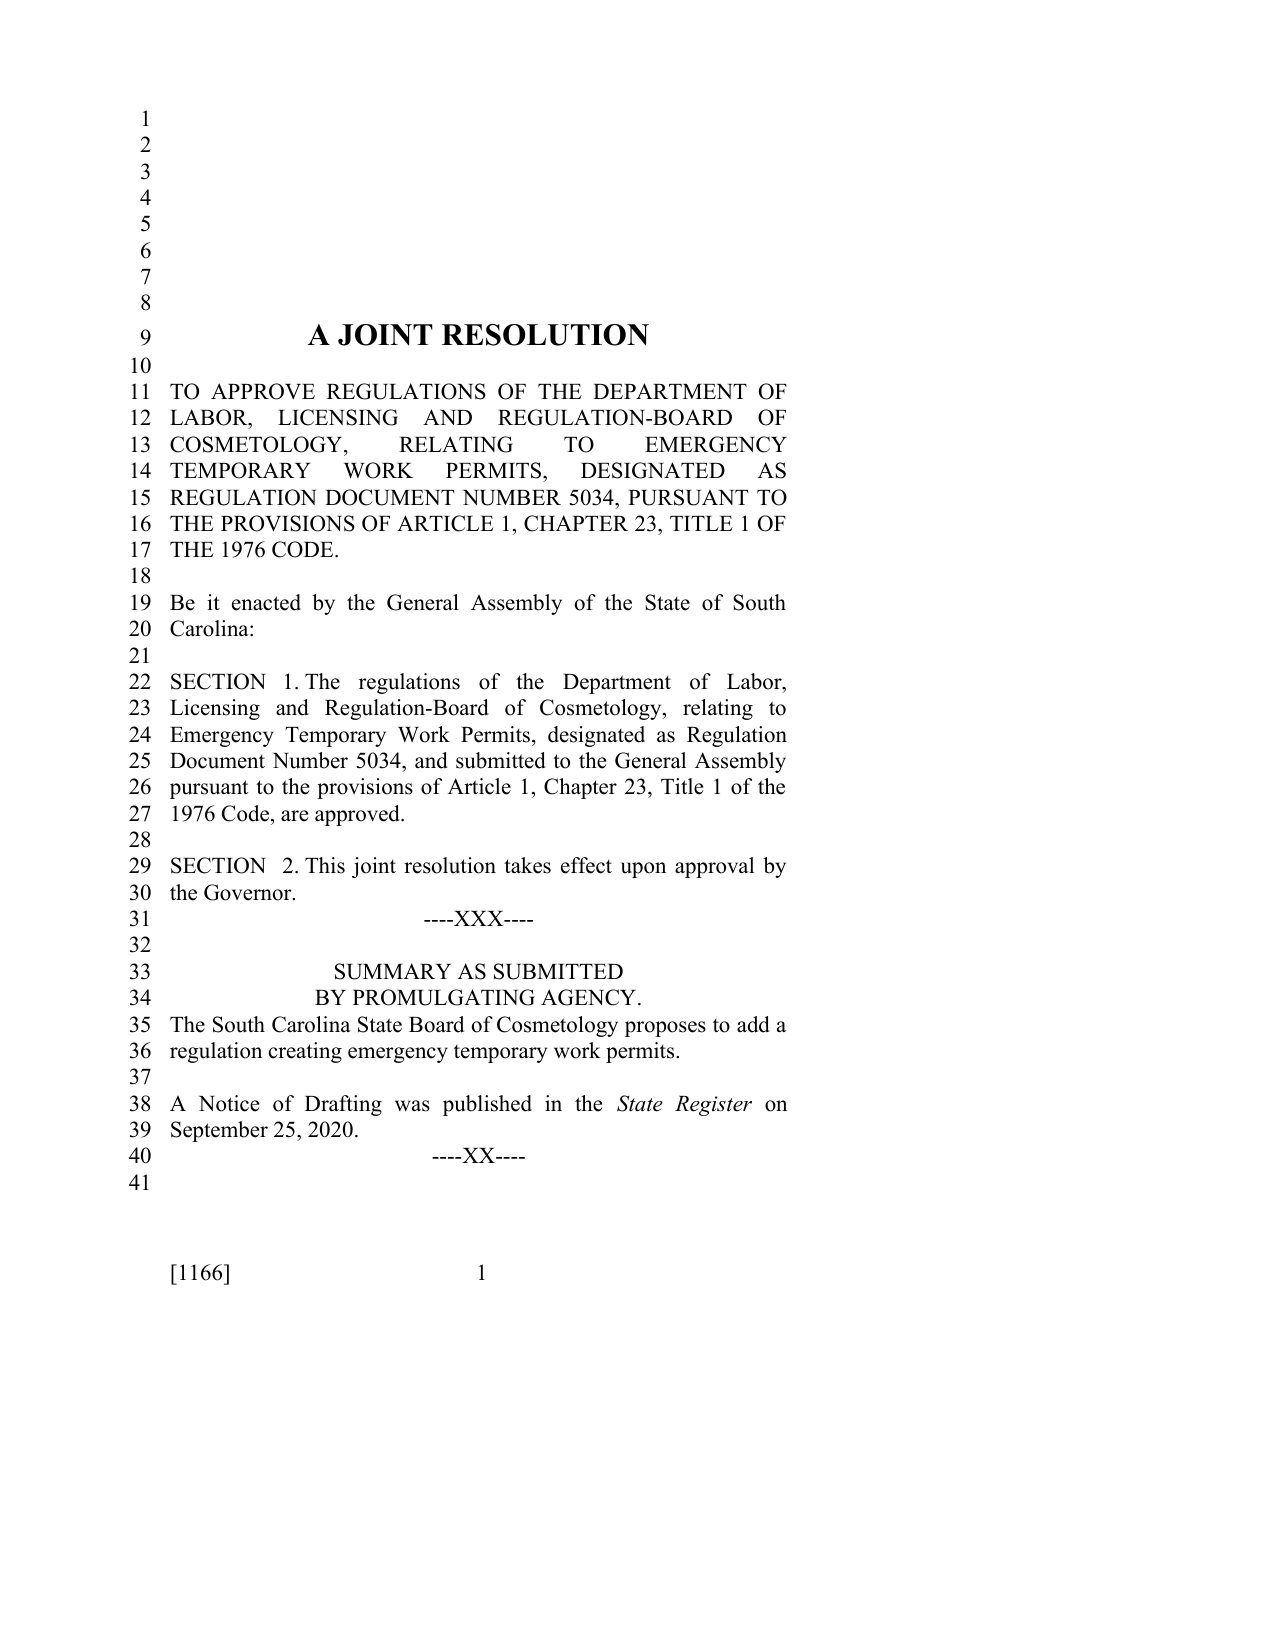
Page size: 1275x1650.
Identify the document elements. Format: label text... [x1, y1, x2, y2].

text TO APPROVE REGULATIONS OF THE DEPARTMENT OF LABOR, LICENSING AND REGULATION-BOARD OF COSMETOLOGY, RELATING TO EMERGENCY TEMPORARY WORK PERMITS, DESIGNATED AS REGULATION DOCUMENT NUMBER 5034, PURSUANT TO THE PROVISIONS OF ARTICLE 1, CHAPTER 23, TITLE 1 OF THE 1976 CODE. [169, 378, 787, 563]
text A Notice of Drafting was published in the State Register on September 25, 2020. [169, 1090, 787, 1142]
text ----XX---- [169, 1142, 787, 1169]
text ----XXX---- [169, 905, 787, 932]
text BY PROMULGATING AGENCY. [169, 984, 787, 1011]
text Be it enacted by the General Assembly of the State of South Carolina: [169, 589, 787, 642]
text The South Carolina State Board of Cosmetology proposes to add a regulation creating emergency temporary work permits. [169, 1011, 787, 1063]
text SECTION 2. This joint resolution takes effect upon approval by the Governor. [169, 852, 787, 905]
text SUMMARY AS SUBMITTED [169, 958, 787, 984]
text SECTION 1. The regulations of the Department of Labor, Licensing and Regulation-Board of Cosmetology, relating to Emergency Temporary Work Permits, designated as Regulation Document Number 5034, and submitted to the General Assembly pursuant to the provisions of Article 1, Chapter 23, Title 1 of the 1976 Code, are approved. [169, 668, 787, 826]
text A JOINT RESOLUTION [169, 316, 787, 352]
